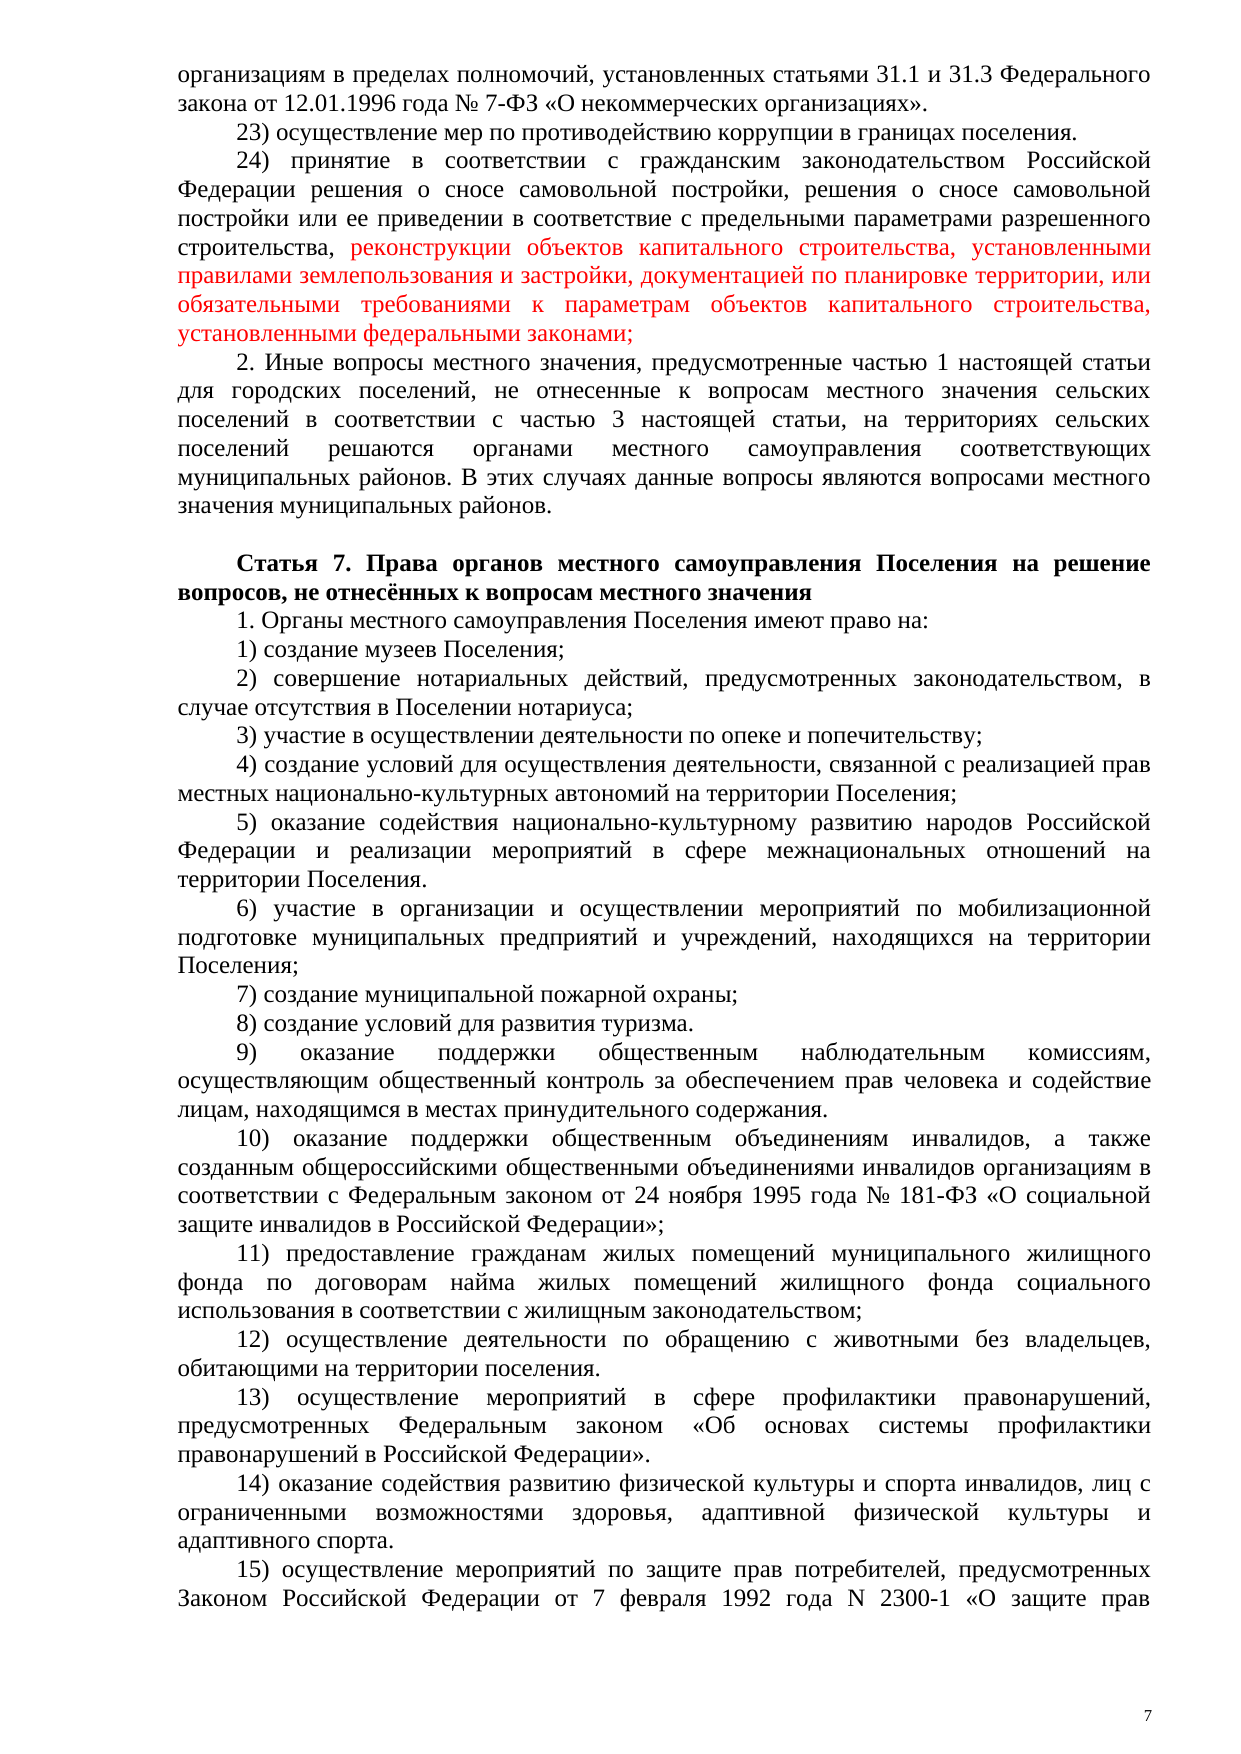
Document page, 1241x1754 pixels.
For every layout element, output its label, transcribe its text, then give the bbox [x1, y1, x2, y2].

text 1) создание музеев Поселения; [177, 634, 1152, 663]
text 1. Органы местного самоуправления Поселения имеют право на: [177, 605, 1152, 634]
text 6) участие в организации и осуществлении мероприятий по мобилизационной подготовке муниципальных предприятий и учреждений, находящихся на территории Поселения; [177, 893, 1152, 979]
text 12) осуществление деятельности по обращению с животными без владельцев, обитающими на территории поселения. [177, 1324, 1152, 1382]
text 2. Иные вопросы местного значения, предусмотренные частью 1 настоящей статьи для городских поселений, не отнесенные к вопросам местного значения сельских поселений в соответствии с частью 3 настоящей статьи, на территориях сельских поселений решаются органами местного самоуправления соответствующих муниципальных районов. В этих случаях данные вопросы являются вопросами местного значения муниципальных районов. [177, 347, 1152, 519]
text 13) осуществление мероприятий в сфере профилактики правонарушений, предусмотренных Федеральным законом «Об основах системы профилактики правонарушений в Российской Федерации». [177, 1382, 1152, 1468]
text 11) предоставление гражданам жилых помещений муниципального жилищного фонда по договорам найма жилых помещений жилищного фонда социального использования в соответствии с жилищным законодательством; [177, 1238, 1152, 1324]
text 7) создание муниципальной пожарной охраны; [177, 979, 1152, 1008]
text Статья 7. Права органов местного самоуправления Поселения на решение вопросов, не отнесённых к вопросам местного значения [177, 548, 1152, 605]
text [177, 59, 1152, 117]
text 8) создание условий для развития туризма. [177, 1008, 1152, 1037]
text 23) осуществление мер по противодействию коррупции в границах поселения. [177, 117, 1152, 145]
text 10) оказание поддержки общественным объединениям инвалидов, а также созданным общероссийскими общественными объединениями инвалидов организациям в соответствии с Федеральным законом от 24 ноября 1995 года № 181-ФЗ «О социальной защите инвалидов в Российской Федерации»; [177, 1123, 1152, 1238]
text 3) участие в осуществлении деятельности по опеке и попечительству; [177, 720, 1152, 749]
text 4) создание условий для осуществления деятельности, связанной с реализацией прав местных национально-культурных автономий на территории Поселения; [177, 749, 1152, 807]
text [177, 1554, 1152, 1612]
text 5) оказание содействия национально-культурному развитию народов Российской Федерации и реализации мероприятий в сфере межнациональных отношений на территории Поселения. [177, 807, 1152, 893]
text 9) оказание поддержки общественным наблюдательным комиссиям, осуществляющим общественный контроль за обеспечением прав человека и содействие лицам, находящимся в местах принудительного содержания. [177, 1037, 1152, 1123]
text 24) принятие в соответствии с гражданским законодательством Российской Федерации решения о сносе самовольной постройки, решения о сносе самовольной постройки или ее приведении в соответствие с предельными параметрами разрешенного строительства, реконструкции объектов капитального строительства, установленными правилами землепользования и застройки, документацией по планировке территории, или обязательными требованиями к параметрам объектов капитального строительства, установленными федеральными законами; [177, 145, 1152, 347]
text 14) оказание содействия развитию физической культуры и спорта инвалидов, лиц с ограниченными возможностями здоровья, адаптивной физической культуры и адаптивного спорта. [177, 1468, 1152, 1554]
text 2) совершение нотариальных действий, предусмотренных законодательством, в случае отсутствия в Поселении нотариуса; [177, 663, 1152, 720]
